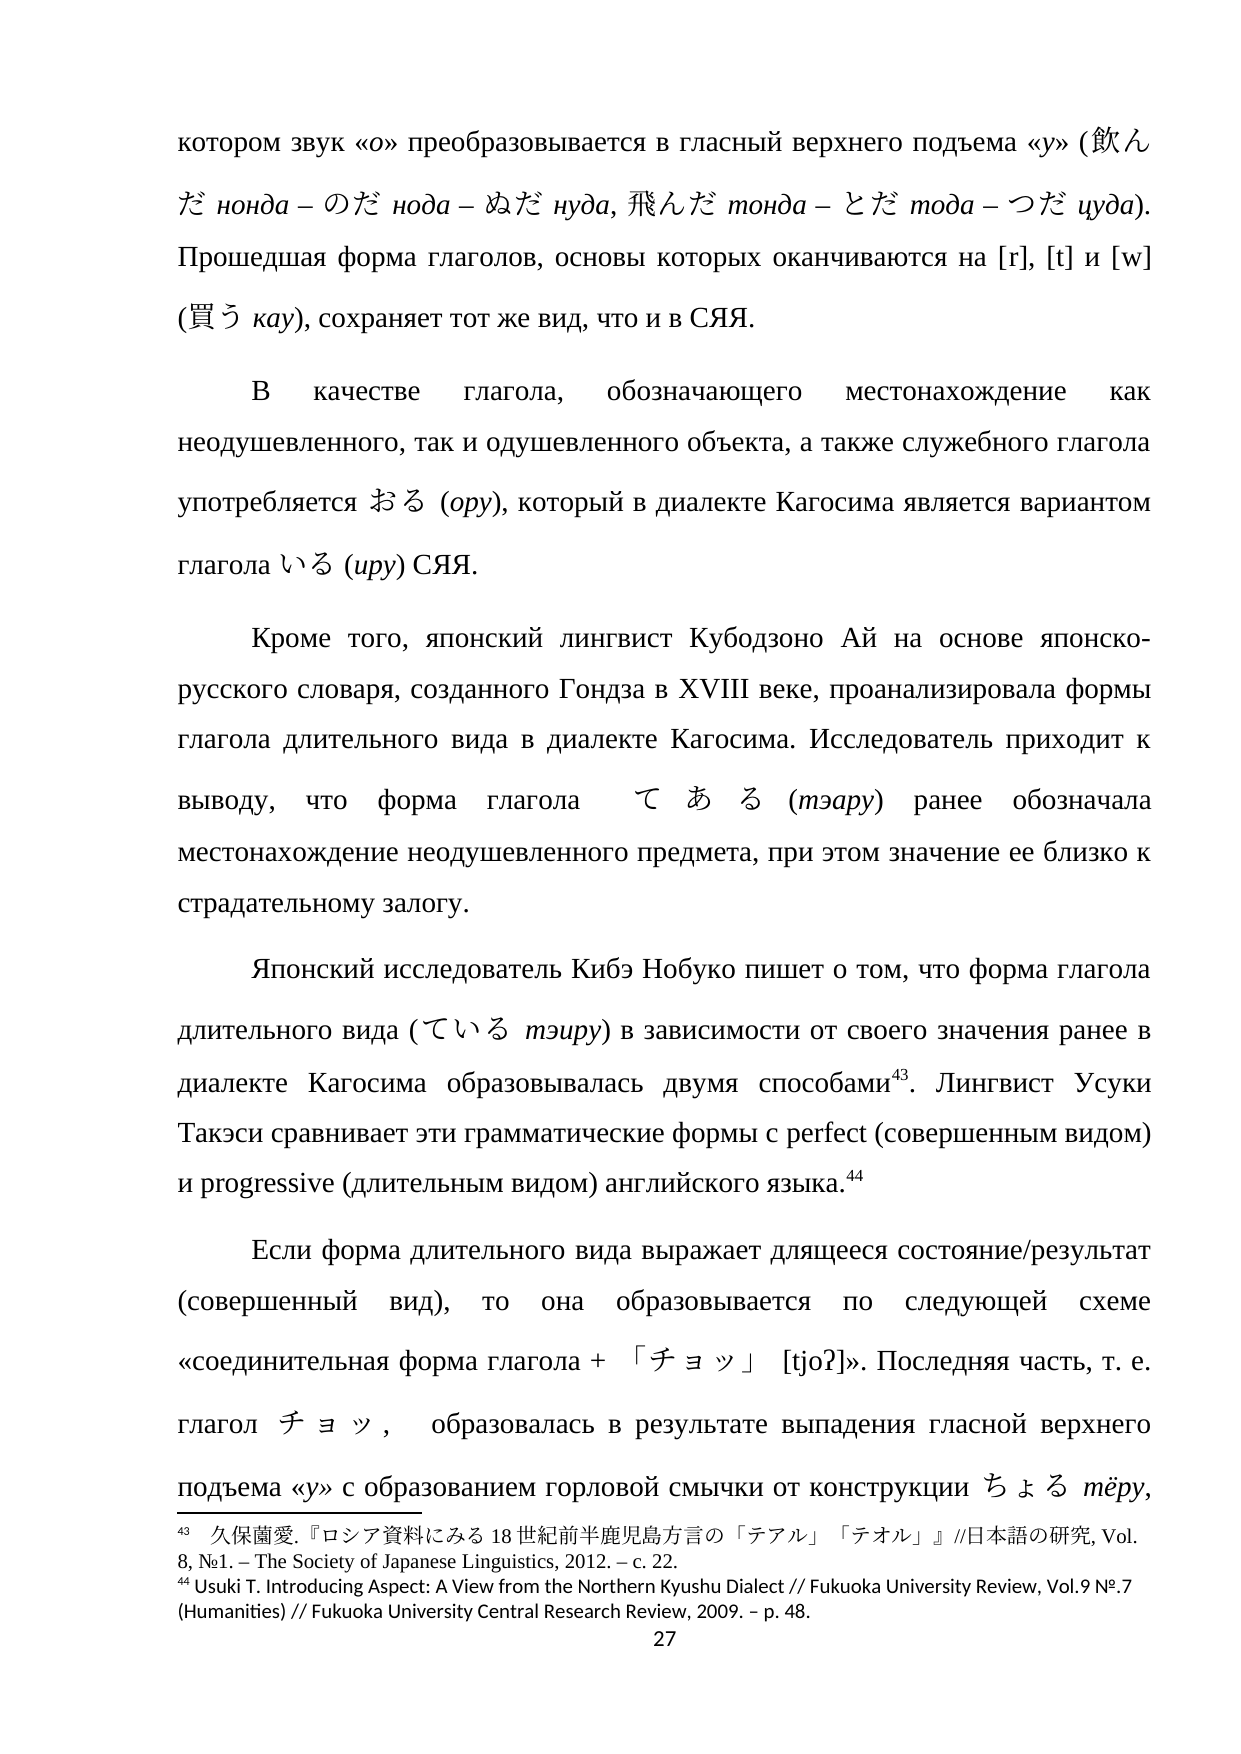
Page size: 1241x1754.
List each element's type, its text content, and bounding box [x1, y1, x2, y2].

text В качестве глагола, обозначающего местонахождение как неодушевленного, так и одушевленного объекта, а также служебного глагола употребляется おる (ору), который в диалекте Кагосима является вариантом глагола いる (иру) СЯЯ. [177, 373, 1152, 583]
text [177, 1232, 1152, 1505]
text Кроме того, японский лингвист Кубодзоно Ай на основе японско-русского словаря, созданного Гондза в XVIII веке, проанализировала формы глагола длительного вида в диалекте Кагосима. Исследователь приходит к выводу, что форма глагола てある(тэару) ранее обозначала местонахождение неодушевленного предмета, при этом значение ее близко к страдательному залогу. [177, 621, 1152, 918]
text Японский исследователь Кибэ Нобуко пишет о том, что форма глагола длительного вида (ている тэиру) в зависимости от своего значения ранее в диалекте Кагосима образовывалась двумя способами. Лингвист Усуки Такэси сравнивает эти грамматические формы с perfect (совершенным видом) и progressive (длительным видом) английского языка. [177, 952, 1152, 1199]
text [177, 118, 1152, 336]
